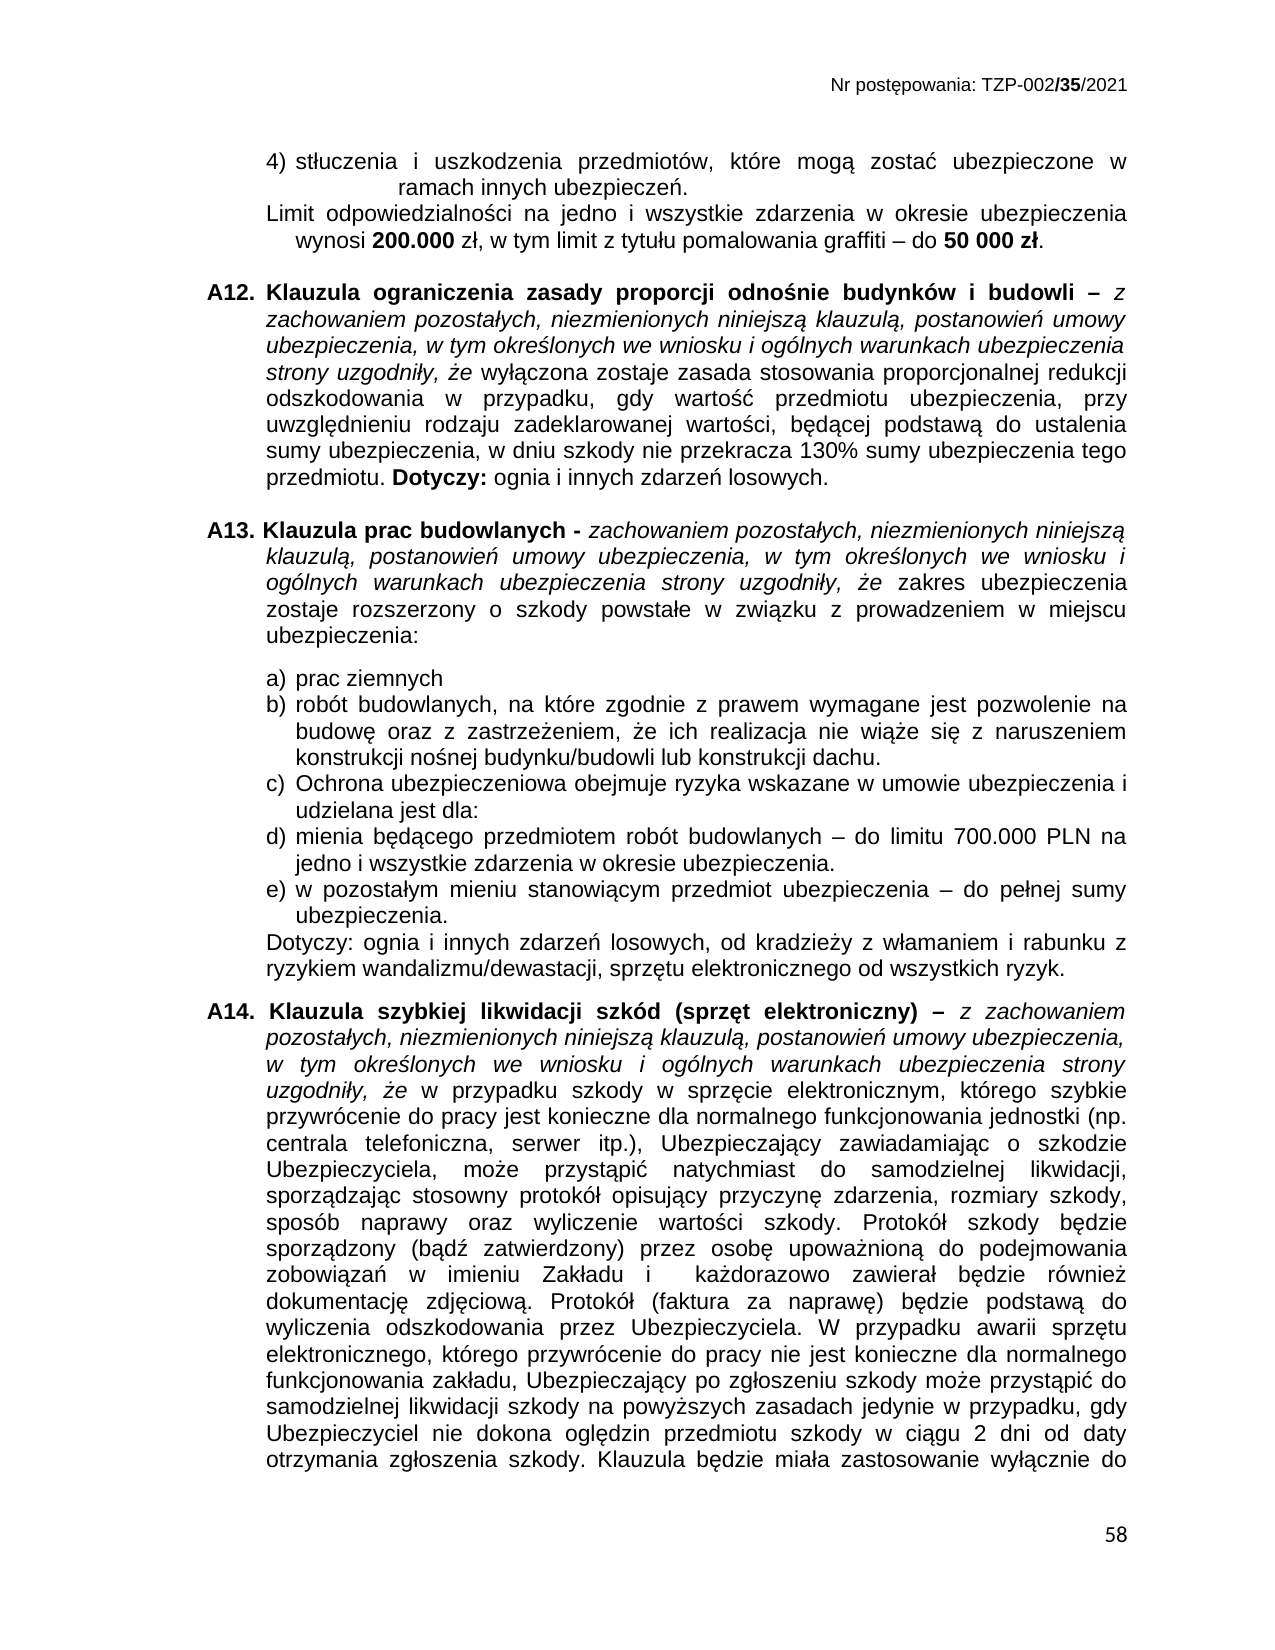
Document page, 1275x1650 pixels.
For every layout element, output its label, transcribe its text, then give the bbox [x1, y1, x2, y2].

text A12. Klauzula ograniczenia zasady proporcji odnośnie budynków i budowli – z zachowaniem pozostałych, niezmienionych niniejszą klauzulą, postanowień umowy ubezpieczenia, w tym określonych we wniosku i ogólnych warunkach ubezpieczenia strony uzgodniły, że wyłączona zostaje zasada stosowania proporcjonalnej redukcji odszkodowania w przypadku, gdy wartość przedmiotu ubezpieczenia, przy uwzględnieniu rodzaju zadeklarowanej wartości, będącej podstawą do ustalenia sumy ubezpieczenia, w dniu szkody nie przekracza 130% sumy ubezpieczenia tego przedmiotu. Dotyczy: ognia i innych zdarzeń losowych. [207, 279, 1127, 490]
text Dotyczy: ognia i innych zdarzeń losowych, od kradzieży z włamaniem i rabunku z ryzykiem wandalizmu/dewastacji, sprzętu elektronicznego od wszystkich ryzyk. [266, 928, 1127, 981]
list robót budowlanych, na które zgodnie z prawem wymagane jest pozwolenie na budowę oraz z zastrzeżeniem, że ich realizacja nie wiąże się z naruszeniem konstrukcji nośnej budynku/budowli lub konstrukcji dachu. [266, 691, 1127, 770]
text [207, 998, 1127, 1472]
list stłuczenia i uszkodzenia przedmiotów, które mogą zostać ubezpieczone w ramach innych ubezpieczeń. [266, 148, 1127, 200]
text A13. Klauzula prac budowlanych - zachowaniem pozostałych, niezmienionych niniejszą klauzulą, postanowień umowy ubezpieczenia, w tym określonych we wniosku i ogólnych warunkach ubezpieczenia strony uzgodniły, że zakres ubezpieczenia zostaje rozszerzony o szkody powstałe w związku z prowadzeniem w miejscu ubezpieczenia: [207, 517, 1127, 648]
list Ochrona ubezpieczeniowa obejmuje ryzyka wskazane w umowie ubezpieczenia i udzielana jest dla: [266, 770, 1127, 823]
list w pozostałym mieniu stanowiącym przedmiot ubezpieczenia – do pełnej sumy ubezpieczenia. [266, 876, 1127, 928]
text Limit odpowiedzialności na jedno i wszystkie zdarzenia w okresie ubezpieczenia wynosi 200.000 zł, w tym limit z tytułu pomalowania graffiti – do 50 000 zł. [266, 200, 1127, 253]
list prac ziemnych [266, 665, 1127, 691]
list mienia będącego przedmiotem robót budowlanych – do limitu 700.000 PLN na jedno i wszystkie zdarzenia w okresie ubezpieczenia. [266, 823, 1127, 876]
